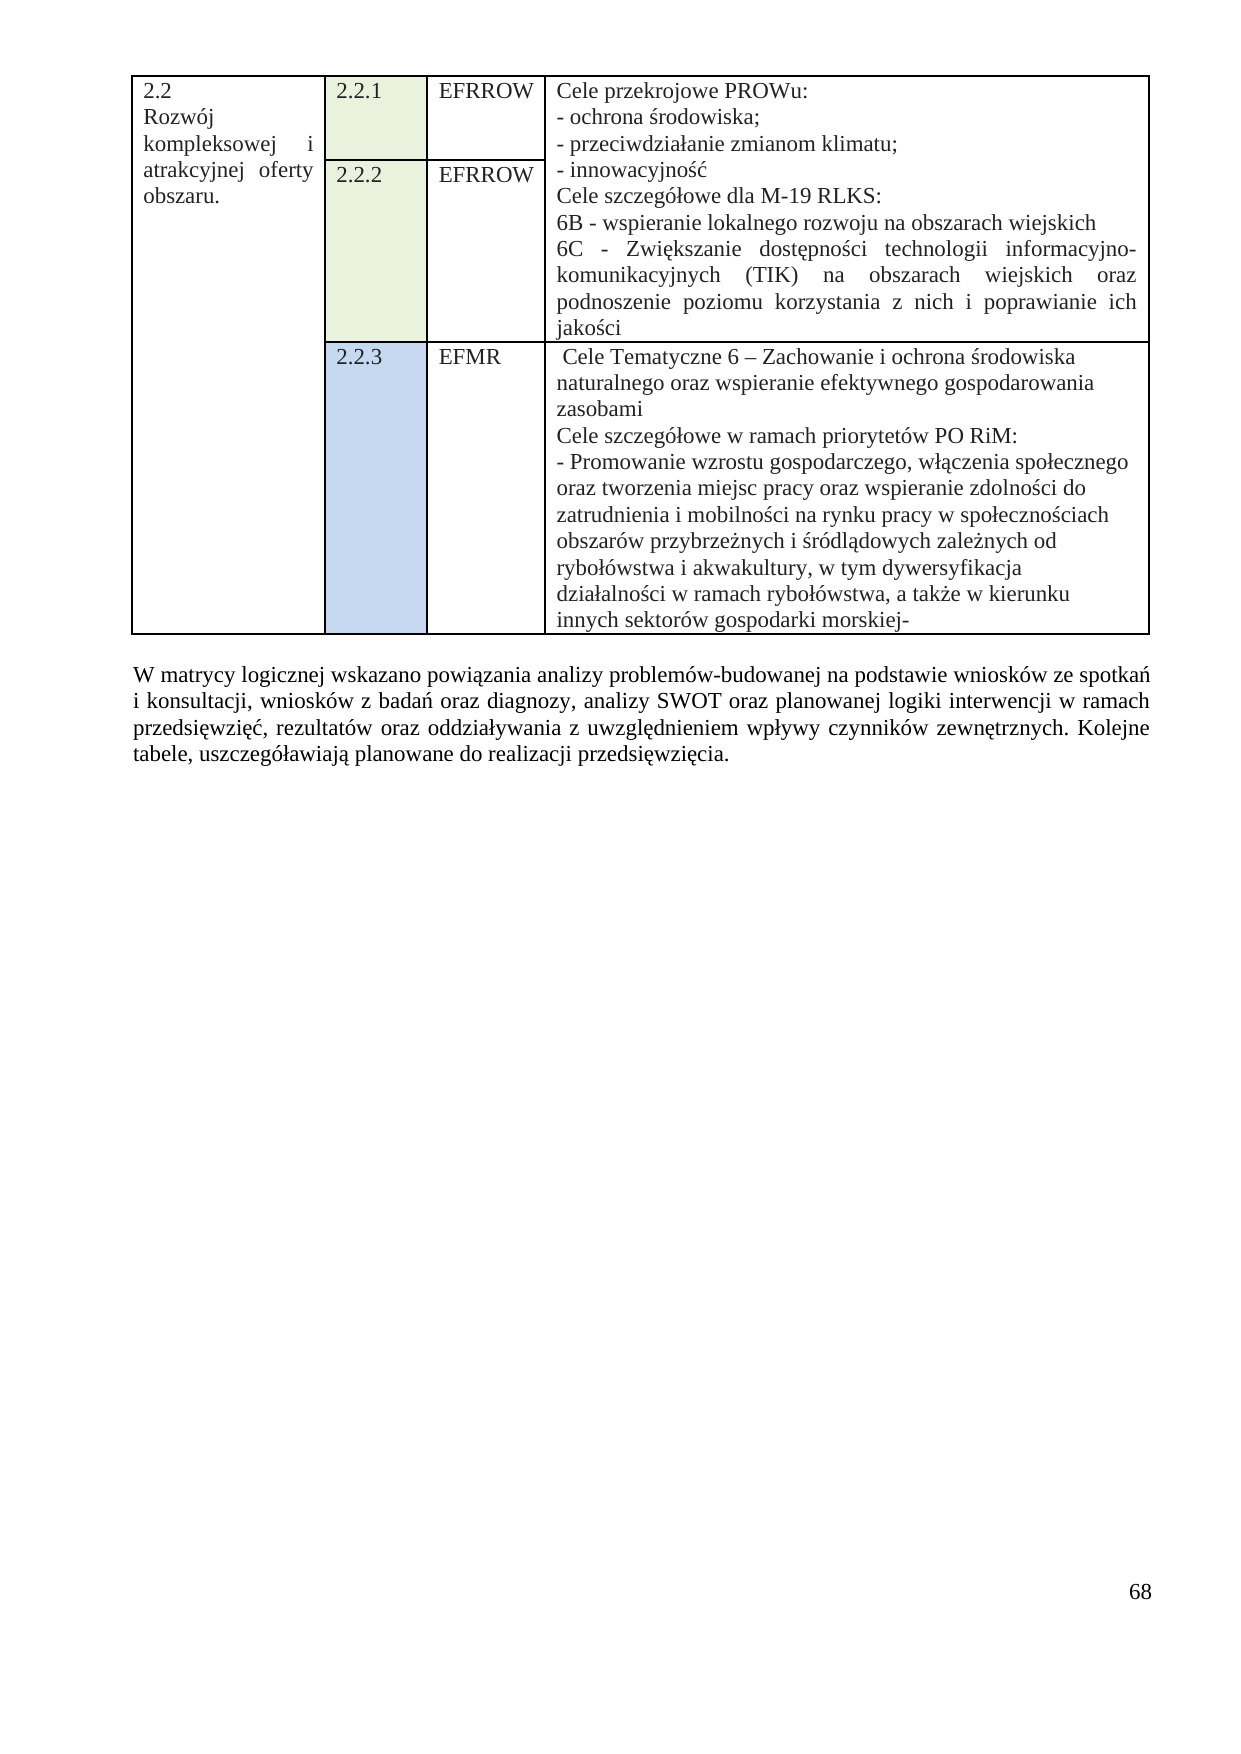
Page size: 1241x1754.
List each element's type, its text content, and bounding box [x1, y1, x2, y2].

table_cell EFRROW [428, 161, 544, 341]
table_cell EFMR [428, 343, 544, 633]
table_cell Cele Tematyczne 6 – Zachowanie i ochrona środowiska naturalnego oraz wspieranie efektywnego gospodarowania zasobami Cele szczegółowe w ramach priorytetów PO RiM: - Promowanie wzrostu gospodarczego, włączenia społecznego oraz tworzenia miejsc pracy oraz wspieranie zdolności do zatrudnienia i mobilności na rynku pracy w społecznościach obszarów przybrzeżnych i śródlądowych zależnych od rybołówstwa i akwakultury, w tym dywersyfikacja działalności w ramach rybołówstwa, a także w kierunku innych sektorów gospodarki morskiej- [546, 343, 1148, 633]
table_cell 2.2.3 [326, 343, 426, 633]
table_cell 2.2.2 [326, 161, 426, 341]
table_cell 2.2 Rozwój kompleksowej i atrakcyjnej oferty obszaru. [133, 77, 324, 633]
table_cell EFRROW [428, 77, 544, 159]
text W matrycy logicznej wskazano powiązania analizy problemów-budowanej na podstawie wniosków ze spotkań i konsultacji, wniosków z badań oraz diagnozy, analizy SWOT oraz planowanej logiki interwencji w ramach przedsięwzięć, rezultatów oraz oddziaływania z uwzględnieniem wpływy czynników zewnętrznych. Kolejne tabele, uszczegóławiają planowane do realizacji przedsięwzięcia. [133, 661, 1152, 766]
table_cell 2.2.1 [326, 77, 426, 159]
